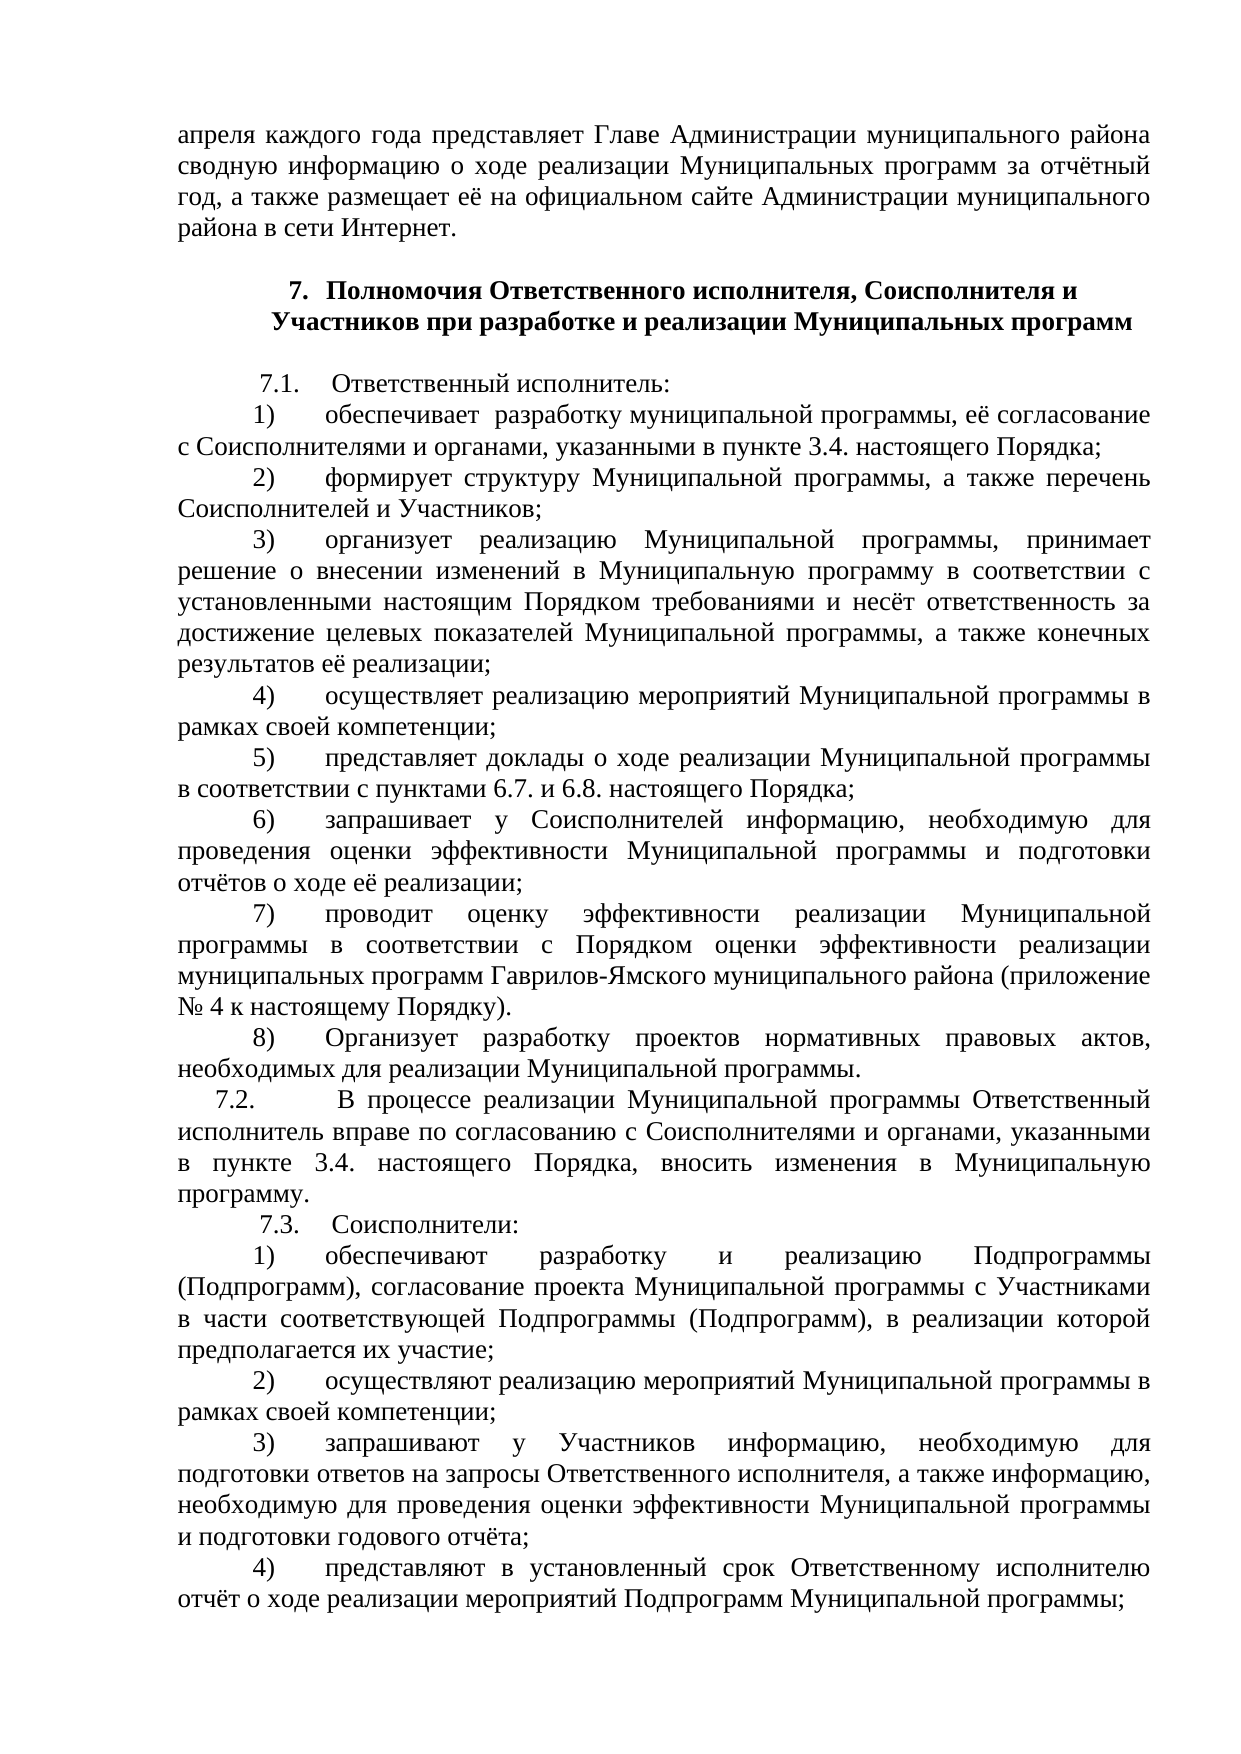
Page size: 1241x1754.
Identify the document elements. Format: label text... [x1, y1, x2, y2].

list осуществляет реализацию мероприятий Муниципальной программы в рамках своей компетенции; [177, 679, 1152, 741]
list обеспечивает разработку муниципальной программы, её согласование с Соисполнителями и органами, указанными в пункте 3.4. настоящего Порядка; [177, 398, 1152, 461]
list Полномочия Ответственного исполнителя, Соисполнителя и Участников при разработке и реализации Муниципальных программ [215, 274, 1152, 336]
list организует реализацию Муниципальной программы, принимает решение о внесении изменений в Муниципальную программу в соответствии с установленными настоящим Порядком требованиями и несёт ответственность за достижение целевых показателей Муниципальной программы, а также конечных результатов её реализации; [177, 523, 1152, 679]
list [177, 118, 1152, 243]
list представляют в установленный срок Ответственному исполнителю отчёт о ходе реализации мероприятий Подпрограмм Муниципальной программы; [177, 1551, 1152, 1613]
list запрашивает у Соисполнителей информацию, необходимую для проведения оценки эффективности Муниципальной программы и подготовки отчётов о ходе её реализации; [177, 803, 1152, 897]
list Ответственный исполнитель: [252, 367, 1152, 398]
list осуществляют реализацию мероприятий Муниципальной программы в рамках своей компетенции; [177, 1364, 1152, 1426]
list обеспечивают разработку и реализацию Подпрограммы (Подпрограмм), согласование проекта Муниципальной программы с Участниками в части соответствующей Подпрограммы (Подпрограмм), в реализации которой предполагается их участие; [177, 1239, 1152, 1364]
list представляет доклады о ходе реализации Муниципальной программы в соответствии с пунктами 6.7. и 6.8. настоящего Порядка; [177, 741, 1152, 803]
list формирует структуру Муниципальной программы, а также перечень Соисполнителей и Участников; [177, 461, 1152, 523]
list проводит оценку эффективности реализации Муниципальной программы в соответствии с Порядком оценки эффективности реализации муниципальных программ Гаврилов-Ямского муниципального района (приложение № 4 к настоящему Порядку). [177, 897, 1152, 1021]
list запрашивают у Участников информацию, необходимую для подготовки ответов на запросы Ответственного исполнителя, а также информацию, необходимую для проведения оценки эффективности Муниципальной программы и подготовки годового отчёта; [177, 1426, 1152, 1551]
list В процессе реализации Муниципальной программы Ответственный исполнитель вправе по согласованию с Соисполнителями и органами, указанными в пункте 3.4. настоящего Порядка, вносить изменения в Муниципальную программу. [177, 1084, 1152, 1208]
list Соисполнители: [252, 1208, 1152, 1239]
list Организует разработку проектов нормативных правовых актов, необходимых для реализации Муниципальной программы. [177, 1021, 1152, 1084]
